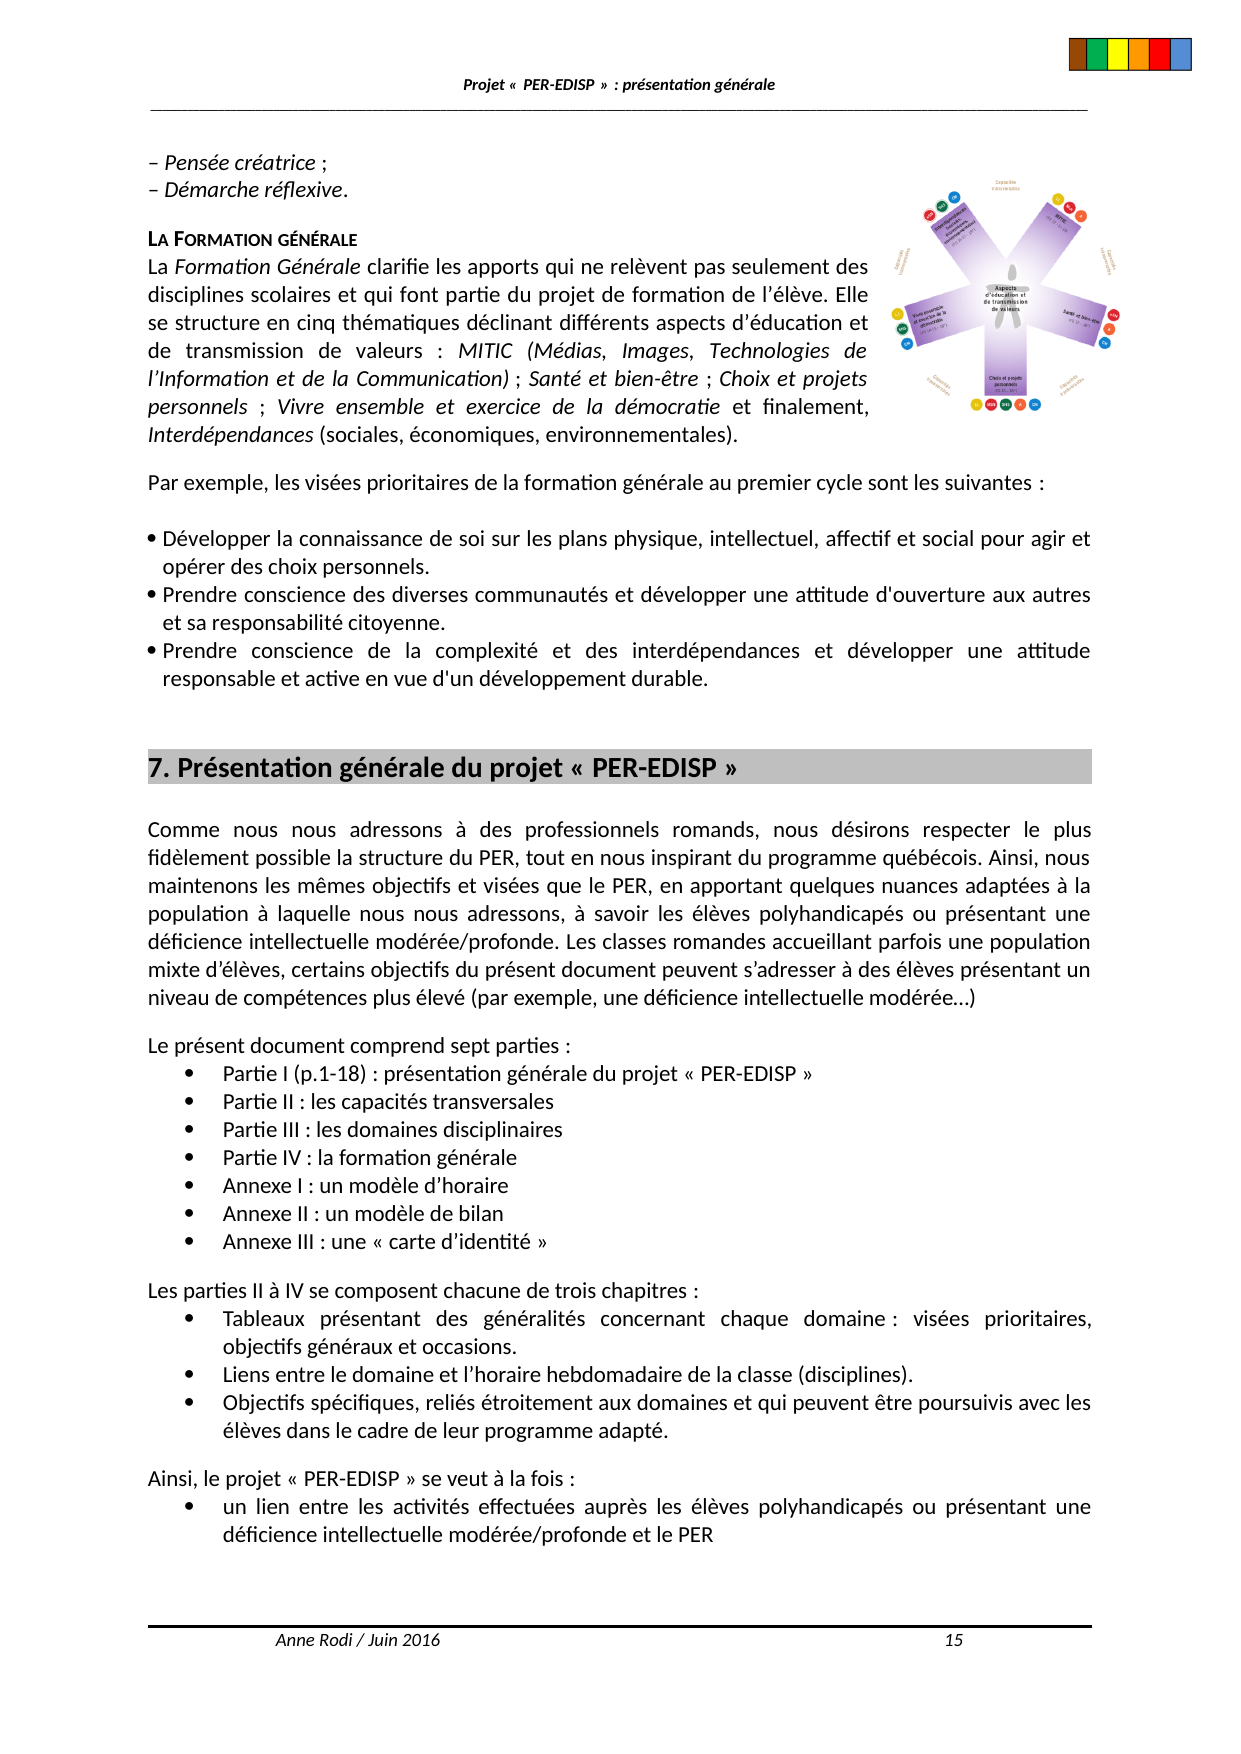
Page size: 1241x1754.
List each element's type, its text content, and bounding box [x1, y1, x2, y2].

text Les parties II à IV se composent chacune de trois chapitres : [148, 1276, 1092, 1304]
subtitle La Formation générale [148, 224, 888, 252]
text – Pensée créatrice ; [148, 148, 1092, 176]
list Partie I (p.1-18) : présentation générale du projet « PER-EDISP » [185, 1059, 1092, 1087]
list un lien entre les activités effectuées auprès les élèves polyhandicapés ou présentant une déficience intellectuelle modérée/profonde et le PER [185, 1492, 1092, 1548]
list Tableaux présentant des généralités concernant chaque domaine : visées prioritaires, objectifs généraux et occasions. [185, 1304, 1092, 1360]
text Comme nous nous adressons à des professionnels romands, nous désirons respecter le plus fidèlement possible la structure du PER, tout en nous inspirant du programme québécois. Ainsi, nous maintenons les mêmes objectifs et visées que le PER, en apportant quelques nuances adaptées à la population à laquelle nous nous adressons, à savoir les élèves polyhandicapés ou présentant une déficience intellectuelle modérée/profonde. Les classes romandes accueillant parfois une population mixte d’élèves, certains objectifs du présent document peuvent s’adresser à des élèves présentant un niveau de compétences plus élevé (par exemple, une déficience intellectuelle modérée…) [148, 815, 1092, 1011]
text Le présent document comprend sept parties : [148, 1031, 1092, 1059]
text Par exemple, les visées prioritaires de la formation générale au premier cycle sont les suivantes : [148, 468, 1092, 496]
list Prendre conscience de la complexité et des interdépendances et développer une attitude responsable et active en vue d'un développement durable. [148, 637, 1092, 693]
list Annexe II : un modèle de bilan [185, 1199, 1092, 1227]
picture [888, 177, 1125, 413]
list Annexe III : une « carte d’identité » [185, 1227, 1092, 1255]
picture [1068, 31, 1199, 74]
text Ainsi, le projet « PER-EDISP » se veut à la fois : [148, 1464, 1092, 1492]
list Annexe I : un modèle d’horaire [185, 1171, 1092, 1199]
list Développer la connaissance de soi sur les plans physique, intellectuel, affectif et social pour agir et opérer des choix personnels. [148, 524, 1092, 581]
list Partie II : les capacités transversales [185, 1087, 1092, 1115]
list Partie IV : la formation générale [185, 1143, 1092, 1171]
list Prendre conscience des diverses communautés et développer une attitude d'ouverture aux autres et sa responsabilité citoyenne. [148, 581, 1092, 637]
list Objectifs spécifiques, reliés étroitement aux domaines et qui peuvent être poursuivis avec les élèves dans le cadre de leur programme adapté. [185, 1388, 1092, 1444]
text – Démarche réflexive. [148, 176, 1092, 204]
list Présentation générale du projet « PER-EDISP » [148, 749, 1092, 784]
text La Formation Générale clarifie les apports qui ne relèvent pas seulement des disciplines scolaires et qui font partie du projet de formation de l’élève. Elle se structure en cinq thématiques déclinant différents aspects d’éducation et de transmission de valeurs : MITIC (Médias, Images, Technologies de l’Information et de la Communication) ; Santé et bien-être ; Choix et projets personnels ; Vivre ensemble et exercice de la démocratie et finalement, Interdépendances (sociales, économiques, environnementales). [148, 252, 1092, 448]
list Liens entre le domaine et l’horaire hebdomadaire de la classe (disciplines). [185, 1360, 1092, 1388]
list Partie III : les domaines disciplinaires [185, 1115, 1092, 1143]
